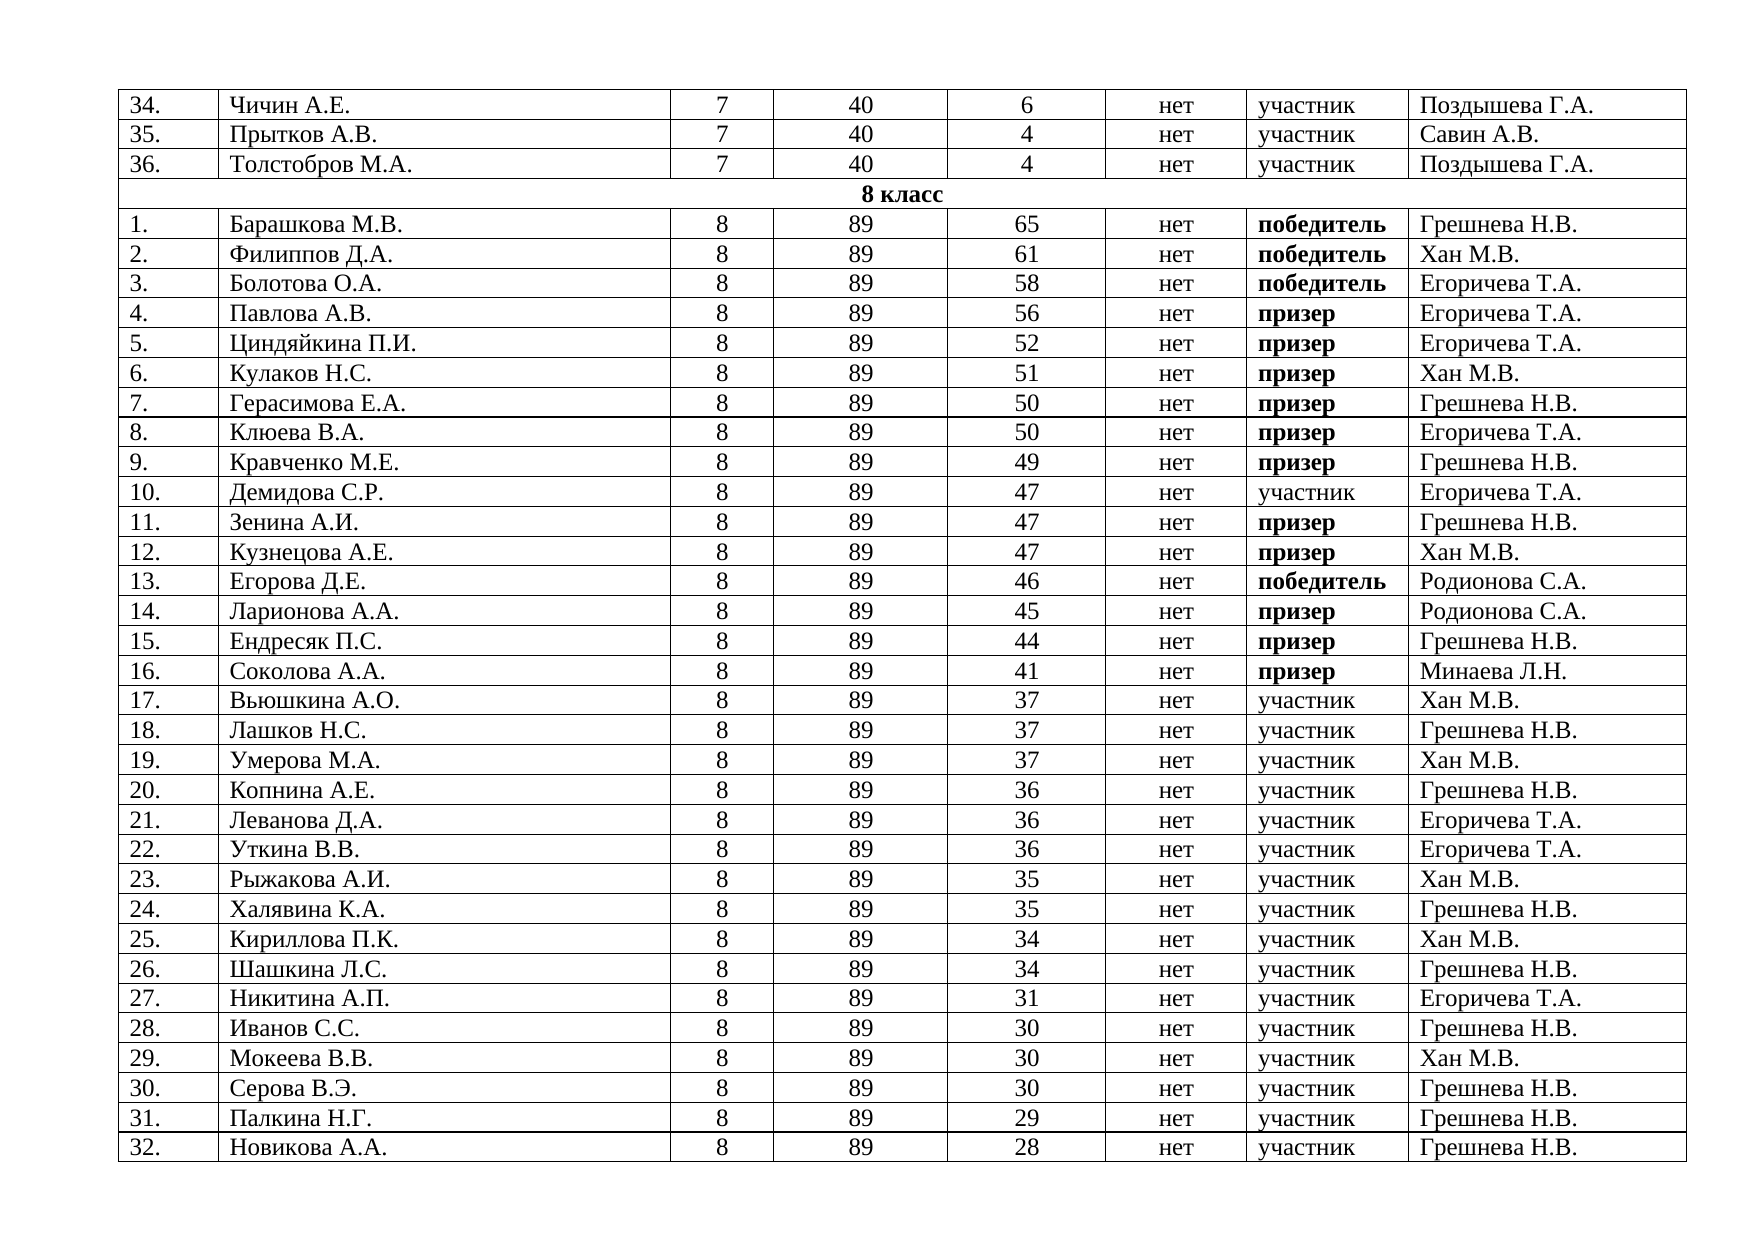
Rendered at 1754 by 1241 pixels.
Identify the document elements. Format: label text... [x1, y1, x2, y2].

table_cell Болотова О.А. [219, 269, 670, 297]
table_cell нет [1106, 507, 1246, 536]
table_cell участник [1247, 477, 1408, 506]
table_cell 89 [774, 269, 947, 297]
table_cell 8 [671, 1073, 773, 1102]
table_cell 8 [671, 805, 773, 833]
table_cell 8 [671, 715, 773, 744]
table_cell 7 [671, 90, 773, 118]
table_cell нет [1106, 209, 1246, 238]
table_cell Филиппов Д.А. [219, 239, 670, 267]
table_cell Егоричева Т.А. [1409, 984, 1686, 1012]
table_cell 8 [671, 894, 773, 923]
table_cell 7 [671, 120, 773, 148]
table_cell 44 [948, 626, 1105, 655]
table_cell 89 [774, 1103, 947, 1131]
table_cell 22. [119, 835, 218, 863]
table_cell нет [1106, 90, 1246, 118]
table_cell 65 [948, 209, 1105, 238]
table_cell 89 [774, 864, 947, 893]
table_cell нет [1106, 269, 1246, 297]
table_cell 89 [774, 894, 947, 923]
table_cell Клюева В.А. [219, 418, 670, 446]
table_cell 8 [671, 954, 773, 982]
table_cell Родионова С.А. [1409, 596, 1686, 625]
table_cell 15. [119, 626, 218, 655]
table_cell 89 [774, 507, 947, 536]
table_cell 2. [119, 239, 218, 267]
table_cell 89 [774, 984, 947, 1012]
table_cell 28 [948, 1133, 1105, 1161]
table_cell 56 [948, 298, 1105, 327]
table_cell Кравченко М.Е. [219, 447, 670, 476]
table_cell 8 [671, 447, 773, 476]
table_cell 89 [774, 239, 947, 267]
table_cell 28. [119, 1013, 218, 1042]
table_cell участник [1247, 984, 1408, 1012]
table_cell Ендресяк П.С. [219, 626, 670, 655]
table_cell Хан М.В. [1409, 358, 1686, 387]
table_cell участник [1247, 149, 1408, 178]
table_cell 40 [774, 90, 947, 118]
table_cell участник [1247, 775, 1408, 804]
table_cell 37 [948, 686, 1105, 714]
table_cell призер [1247, 328, 1408, 357]
table_cell нет [1106, 239, 1246, 267]
table_cell 6. [119, 358, 218, 387]
table_cell 31 [948, 984, 1105, 1012]
table_cell нет [1106, 1103, 1246, 1131]
table_cell 89 [774, 1013, 947, 1042]
table_cell 52 [948, 328, 1105, 357]
table_cell нет [1106, 388, 1246, 416]
table_cell Рыжакова А.И. [219, 864, 670, 893]
table_cell призер [1247, 507, 1408, 536]
table_cell призер [1247, 298, 1408, 327]
table_cell 89 [774, 1133, 947, 1161]
table_cell 89 [774, 388, 947, 416]
table_cell 8 [671, 864, 773, 893]
table_cell 89 [774, 596, 947, 625]
table_cell нет [1106, 626, 1246, 655]
table_cell Палкина Н.Г. [219, 1103, 670, 1131]
table_cell Демидова С.Р. [219, 477, 670, 506]
table_cell 8 [671, 298, 773, 327]
table_cell призер [1247, 656, 1408, 684]
table_cell Хан М.В. [1409, 537, 1686, 565]
table_cell 50 [948, 388, 1105, 416]
table_cell Лашков Н.С. [219, 715, 670, 744]
table_cell Шашкина Л.С. [219, 954, 670, 982]
table_cell 8 [671, 656, 773, 684]
table_cell 58 [948, 269, 1105, 297]
table_cell Егоричева Т.А. [1409, 418, 1686, 446]
table_cell участник [1247, 715, 1408, 744]
table_cell 36. [119, 149, 218, 178]
table_cell участник [1247, 1103, 1408, 1131]
table_cell участник [1247, 805, 1408, 833]
table_cell Родионова С.А. [1409, 566, 1686, 595]
table_cell Минаева Л.Н. [1409, 656, 1686, 684]
table_cell нет [1106, 566, 1246, 595]
table_cell Грешнева Н.В. [1409, 1013, 1686, 1042]
table_cell 89 [774, 686, 947, 714]
table_cell Грешнева Н.В. [1409, 775, 1686, 804]
table_cell 8 [671, 835, 773, 863]
table_cell Егоричева Т.А. [1409, 805, 1686, 833]
table_cell Савин А.В. [1409, 120, 1686, 148]
table_cell Новикова А.А. [219, 1133, 670, 1161]
table_cell нет [1106, 596, 1246, 625]
table_cell 7. [119, 388, 218, 416]
table_cell 89 [774, 209, 947, 238]
table_cell участник [1247, 835, 1408, 863]
table_cell 49 [948, 447, 1105, 476]
table_cell нет [1106, 418, 1246, 446]
table_cell нет [1106, 894, 1246, 923]
table_cell Егоричева Т.А. [1409, 298, 1686, 327]
table_cell Хан М.В. [1409, 924, 1686, 953]
table_cell 8 [671, 209, 773, 238]
table_cell 31. [119, 1103, 218, 1131]
table_cell Ларионова А.А. [219, 596, 670, 625]
table_cell 8 класс [119, 179, 1686, 208]
table_cell 50 [948, 418, 1105, 446]
table_cell 8 [671, 1013, 773, 1042]
table_cell Соколова А.А. [219, 656, 670, 684]
table_cell нет [1106, 1043, 1246, 1072]
table_cell 8 [671, 984, 773, 1012]
table_cell 8 [671, 686, 773, 714]
table_cell Копнина А.Е. [219, 775, 670, 804]
table_cell 29. [119, 1043, 218, 1072]
table_cell 4 [948, 149, 1105, 178]
table_cell Грешнева Н.В. [1409, 507, 1686, 536]
table_cell 26. [119, 954, 218, 982]
table_cell победитель [1247, 209, 1408, 238]
table_cell 32. [119, 1133, 218, 1161]
table_cell Мокеева В.В. [219, 1043, 670, 1072]
table_cell 8 [671, 477, 773, 506]
table_cell участник [1247, 745, 1408, 774]
table_cell 29 [948, 1103, 1105, 1131]
table_cell 30 [948, 1073, 1105, 1102]
table_cell 47 [948, 537, 1105, 565]
table_cell 89 [774, 775, 947, 804]
table_cell 4. [119, 298, 218, 327]
table_cell нет [1106, 835, 1246, 863]
table_cell участник [1247, 1073, 1408, 1102]
table_cell 89 [774, 477, 947, 506]
table_cell нет [1106, 686, 1246, 714]
table_cell Грешнева Н.В. [1409, 447, 1686, 476]
table_cell призер [1247, 388, 1408, 416]
table_cell 89 [774, 1073, 947, 1102]
table_cell 8 [671, 269, 773, 297]
table_cell 7 [671, 149, 773, 178]
table_cell нет [1106, 328, 1246, 357]
table_cell 34 [948, 954, 1105, 982]
table_cell 8 [671, 507, 773, 536]
table_cell 11. [119, 507, 218, 536]
table_cell 8. [119, 418, 218, 446]
table_cell участник [1247, 864, 1408, 893]
table_cell Циндяйкина П.И. [219, 328, 670, 357]
table_cell 36 [948, 775, 1105, 804]
table_cell Леванова Д.А. [219, 805, 670, 833]
table_cell 8 [671, 596, 773, 625]
table_cell 8 [671, 328, 773, 357]
table_cell 89 [774, 656, 947, 684]
table_cell 47 [948, 507, 1105, 536]
table_cell 35 [948, 894, 1105, 923]
table_cell 46 [948, 566, 1105, 595]
table_cell Егорова Д.Е. [219, 566, 670, 595]
table_cell нет [1106, 537, 1246, 565]
table_cell 9. [119, 447, 218, 476]
table_cell 6 [948, 90, 1105, 118]
table_cell Грешнева Н.В. [1409, 1103, 1686, 1131]
table_cell призер [1247, 596, 1408, 625]
table_cell Хан М.В. [1409, 864, 1686, 893]
table_cell участник [1247, 120, 1408, 148]
table_cell Чичин А.Е. [219, 90, 670, 118]
table_cell 16. [119, 656, 218, 684]
table_cell 45 [948, 596, 1105, 625]
table_cell 37 [948, 745, 1105, 774]
table_cell 20. [119, 775, 218, 804]
table_cell Кулаков Н.С. [219, 358, 670, 387]
table_cell 89 [774, 358, 947, 387]
table_cell нет [1106, 120, 1246, 148]
table_cell 89 [774, 805, 947, 833]
table_cell нет [1106, 656, 1246, 684]
table_cell нет [1106, 924, 1246, 953]
table_cell 89 [774, 835, 947, 863]
table_cell Хан М.В. [1409, 1043, 1686, 1072]
table_cell 34. [119, 90, 218, 118]
table_cell 17. [119, 686, 218, 714]
table_cell нет [1106, 745, 1246, 774]
table_cell Хан М.В. [1409, 686, 1686, 714]
table_cell 89 [774, 447, 947, 476]
table_cell 89 [774, 715, 947, 744]
table_cell нет [1106, 1133, 1246, 1161]
table_cell Хан М.В. [1409, 239, 1686, 267]
table_cell нет [1106, 954, 1246, 982]
table_cell победитель [1247, 269, 1408, 297]
table_cell участник [1247, 1013, 1408, 1042]
table_cell 4 [948, 120, 1105, 148]
table_cell нет [1106, 477, 1246, 506]
table_cell Грешнева Н.В. [1409, 954, 1686, 982]
table_cell участник [1247, 90, 1408, 118]
table_cell нет [1106, 358, 1246, 387]
table_cell участник [1247, 686, 1408, 714]
table_cell нет [1106, 984, 1246, 1012]
table_cell нет [1106, 149, 1246, 178]
table_cell Умерова М.А. [219, 745, 670, 774]
table_cell Герасимова Е.А. [219, 388, 670, 416]
table_cell Поздышева Г.А. [1409, 149, 1686, 178]
table_cell призер [1247, 418, 1408, 446]
table_cell нет [1106, 1073, 1246, 1102]
table_cell 89 [774, 954, 947, 982]
table_cell 18. [119, 715, 218, 744]
table_cell участник [1247, 924, 1408, 953]
table_cell Уткина В.В. [219, 835, 670, 863]
table_cell 61 [948, 239, 1105, 267]
table_cell Серова В.Э. [219, 1073, 670, 1102]
table_cell 8 [671, 566, 773, 595]
table_cell нет [1106, 864, 1246, 893]
table_cell 8 [671, 1103, 773, 1131]
table_cell Хан М.В. [1409, 745, 1686, 774]
table_cell 40 [774, 120, 947, 148]
table_cell 89 [774, 566, 947, 595]
table_cell участник [1247, 1043, 1408, 1072]
table_cell 12. [119, 537, 218, 565]
table_cell 30 [948, 1043, 1105, 1072]
table_cell 14. [119, 596, 218, 625]
table_cell Халявина К.А. [219, 894, 670, 923]
table_cell 37 [948, 715, 1105, 744]
table_cell Грешнева Н.В. [1409, 209, 1686, 238]
table_cell победитель [1247, 239, 1408, 267]
table_cell Кузнецова А.Е. [219, 537, 670, 565]
table_cell 19. [119, 745, 218, 774]
table_cell нет [1106, 447, 1246, 476]
table_cell Грешнева Н.В. [1409, 1073, 1686, 1102]
table_cell Павлова А.В. [219, 298, 670, 327]
table_cell Егоричева Т.А. [1409, 269, 1686, 297]
table_cell участник [1247, 1133, 1408, 1161]
table_cell 8 [671, 924, 773, 953]
table_cell Грешнева Н.В. [1409, 715, 1686, 744]
table_cell 5. [119, 328, 218, 357]
table_cell 30 [948, 1013, 1105, 1042]
table_cell Прытков А.В. [219, 120, 670, 148]
table_cell 47 [948, 477, 1105, 506]
table_cell Никитина А.П. [219, 984, 670, 1012]
table_cell 89 [774, 626, 947, 655]
table_cell призер [1247, 358, 1408, 387]
table_cell Егоричева Т.А. [1409, 835, 1686, 863]
table_cell 8 [671, 418, 773, 446]
table_cell 1. [119, 209, 218, 238]
table_cell 23. [119, 864, 218, 893]
table_cell 89 [774, 1043, 947, 1072]
table_cell Егоричева Т.А. [1409, 477, 1686, 506]
table_cell 8 [671, 745, 773, 774]
table_cell Грешнева Н.В. [1409, 388, 1686, 416]
table_cell 89 [774, 537, 947, 565]
table_cell 8 [671, 239, 773, 267]
table_cell призер [1247, 537, 1408, 565]
table_cell 8 [671, 626, 773, 655]
table_cell призер [1247, 626, 1408, 655]
table_cell Барашкова М.В. [219, 209, 670, 238]
table_cell 34 [948, 924, 1105, 953]
table_cell участник [1247, 954, 1408, 982]
table_cell 35. [119, 120, 218, 148]
table_cell Вьюшкина А.О. [219, 686, 670, 714]
table_cell 36 [948, 805, 1105, 833]
table_cell 8 [671, 358, 773, 387]
table_cell Грешнева Н.В. [1409, 894, 1686, 923]
table_cell участник [1247, 894, 1408, 923]
table_cell 89 [774, 924, 947, 953]
table_cell победитель [1247, 566, 1408, 595]
table_cell 36 [948, 835, 1105, 863]
table_cell 51 [948, 358, 1105, 387]
table_cell 8 [671, 1133, 773, 1161]
table_cell 89 [774, 745, 947, 774]
table_cell 89 [774, 328, 947, 357]
table_cell нет [1106, 298, 1246, 327]
table_cell нет [1106, 715, 1246, 744]
table_cell нет [1106, 1013, 1246, 1042]
table_cell 35 [948, 864, 1105, 893]
table_cell 89 [774, 298, 947, 327]
table_cell 8 [671, 388, 773, 416]
table_cell 8 [671, 775, 773, 804]
table_cell Грешнева Н.В. [1409, 626, 1686, 655]
table_cell Иванов С.С. [219, 1013, 670, 1042]
table_cell 41 [948, 656, 1105, 684]
table_cell Грешнева Н.В. [1409, 1133, 1686, 1161]
table_cell 8 [671, 1043, 773, 1072]
table_cell 40 [774, 149, 947, 178]
table_cell 21. [119, 805, 218, 833]
table_cell 27. [119, 984, 218, 1012]
table_cell Поздышева Г.А. [1409, 90, 1686, 118]
table_cell 24. [119, 894, 218, 923]
table_cell Зенина А.И. [219, 507, 670, 536]
table_cell 89 [774, 418, 947, 446]
table_cell Егоричева Т.А. [1409, 328, 1686, 357]
table_cell нет [1106, 805, 1246, 833]
table_cell Толстобров М.А. [219, 149, 670, 178]
table_cell 13. [119, 566, 218, 595]
table_cell 8 [671, 537, 773, 565]
table_cell 10. [119, 477, 218, 506]
table_cell 3. [119, 269, 218, 297]
table_cell нет [1106, 775, 1246, 804]
table_cell призер [1247, 447, 1408, 476]
table_cell Кириллова П.К. [219, 924, 670, 953]
table_cell 25. [119, 924, 218, 953]
table_cell 30. [119, 1073, 218, 1102]
